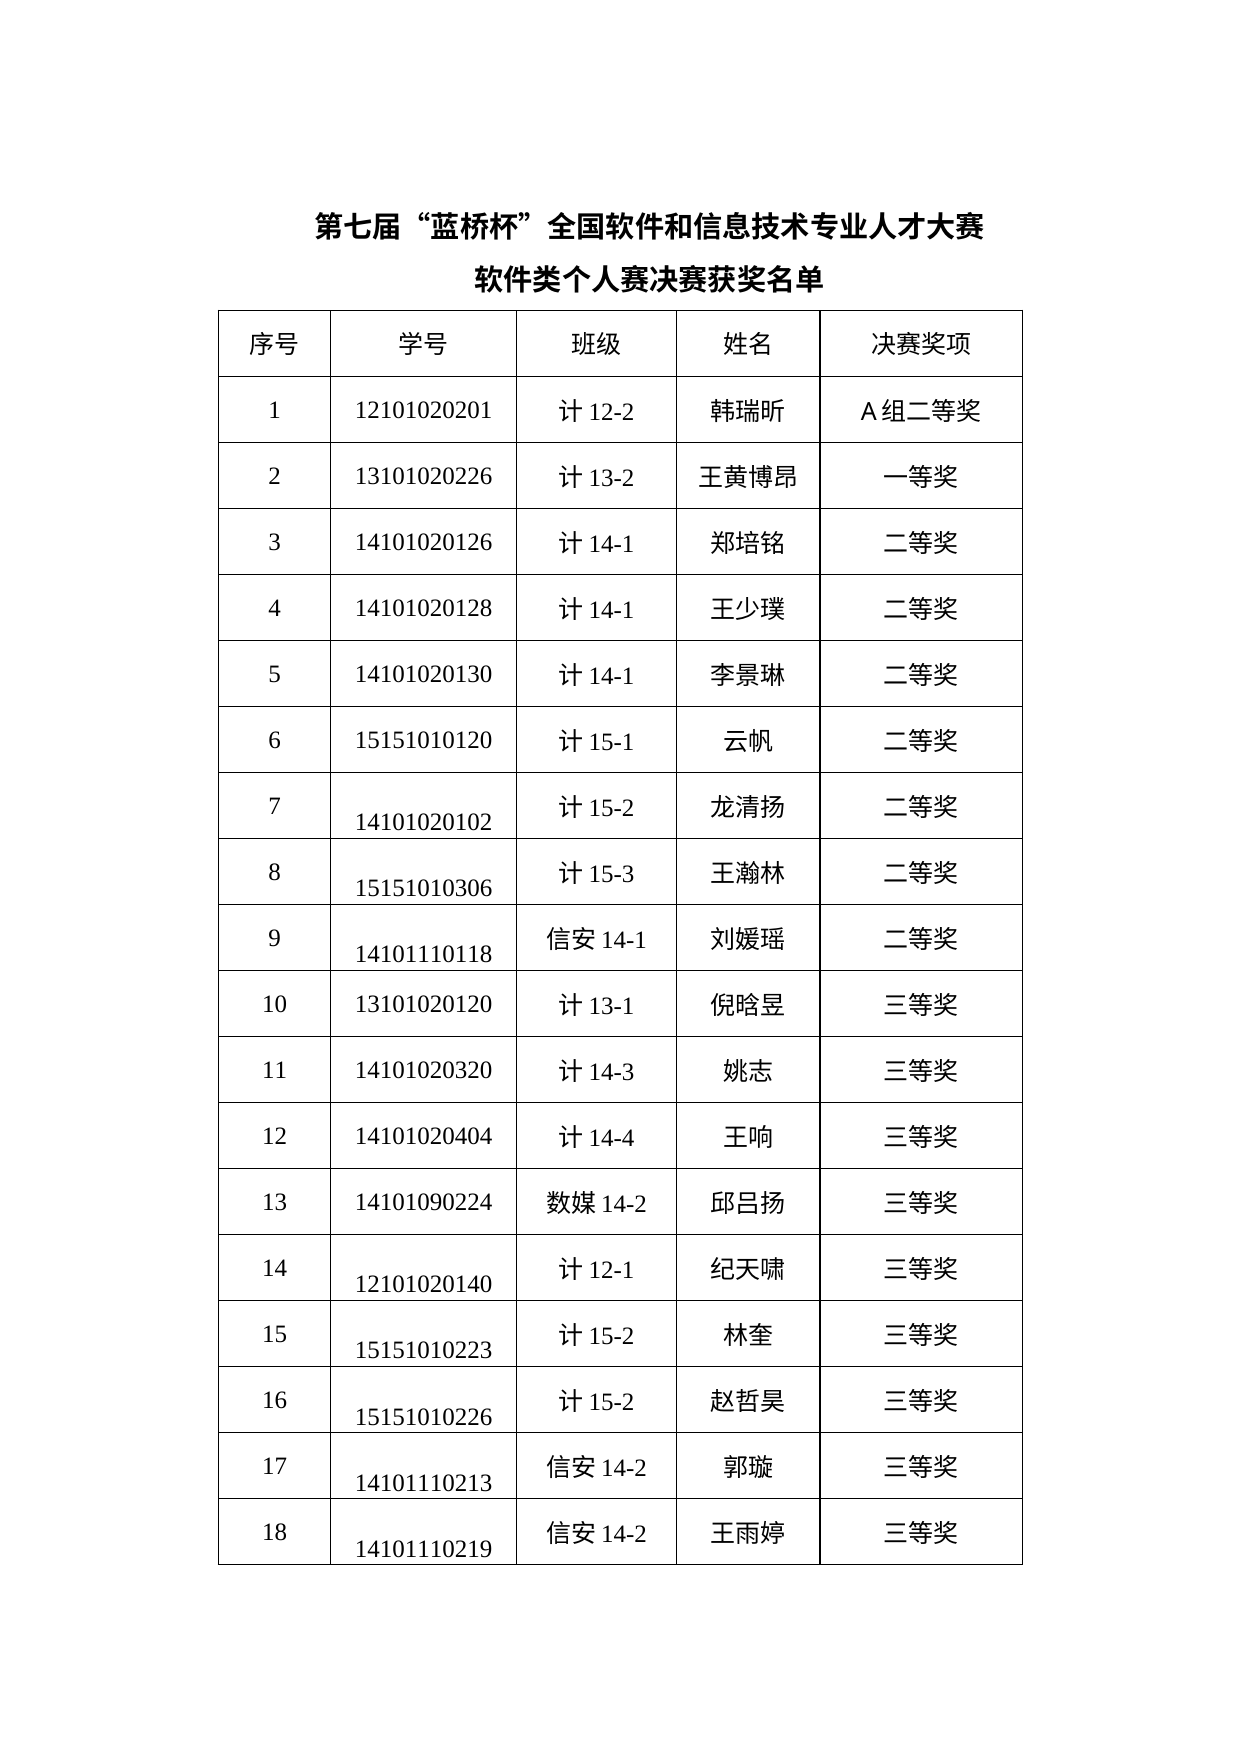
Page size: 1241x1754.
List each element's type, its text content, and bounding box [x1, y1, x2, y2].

table_cell 倪晗昱 [677, 971, 819, 1036]
table_cell 三等奖 [821, 1235, 1022, 1300]
table_cell 三等奖 [821, 1169, 1022, 1234]
table_cell 计14-3 [517, 1037, 676, 1102]
table_cell 17 [219, 1433, 330, 1498]
table_cell 13 [219, 1169, 330, 1234]
table_cell 14101110213 [331, 1433, 516, 1498]
text 第七届“蓝桥杯”全国软件和信息技术专业人才大赛 [187, 204, 1053, 246]
table_cell 14101090224 [331, 1169, 516, 1234]
table_cell 12101020140 [331, 1235, 516, 1300]
table_cell 数媒14-2 [517, 1169, 676, 1234]
table_cell 郑培铭 [677, 509, 819, 574]
table_cell 1 [219, 377, 330, 442]
table_cell 14101020320 [331, 1037, 516, 1102]
table_cell 郭璇 [677, 1433, 819, 1498]
table_cell 一等奖 [821, 443, 1022, 508]
table_cell 纪天啸 [677, 1235, 819, 1300]
table_header 姓名 [677, 311, 819, 376]
table_cell 计15-2 [517, 1301, 676, 1366]
table_cell 王黄博昂 [677, 443, 819, 508]
table_cell 计14-1 [517, 509, 676, 574]
table_cell 14101110118 [331, 905, 516, 970]
table_header 学号 [331, 311, 516, 376]
table_cell 6 [219, 707, 330, 772]
table_cell 信安14-1 [517, 905, 676, 970]
text 软件类个人赛决赛获奖名单 [187, 257, 1053, 299]
table_cell 计14-1 [517, 641, 676, 706]
table_cell 邱吕扬 [677, 1169, 819, 1234]
table_cell 18 [219, 1499, 330, 1564]
table_cell 三等奖 [821, 1103, 1022, 1168]
table_cell 计15-1 [517, 707, 676, 772]
table_cell 7 [219, 773, 330, 838]
table_cell 信安14-2 [517, 1499, 676, 1564]
table_header 决赛奖项 [821, 311, 1022, 376]
table_cell 4 [219, 575, 330, 640]
table_cell 计15-2 [517, 1367, 676, 1432]
table_cell 计13-2 [517, 443, 676, 508]
table_cell 二等奖 [821, 707, 1022, 772]
table_cell 王少璞 [677, 575, 819, 640]
table_cell 12101020201 [331, 377, 516, 442]
table_cell 14 [219, 1235, 330, 1300]
table_cell 计13-1 [517, 971, 676, 1036]
table_cell 14101020126 [331, 509, 516, 574]
table_cell 15151010226 [331, 1367, 516, 1432]
table_cell 三等奖 [821, 1037, 1022, 1102]
table_cell 15151010120 [331, 707, 516, 772]
table_cell 10 [219, 971, 330, 1036]
table_cell 二等奖 [821, 905, 1022, 970]
table_cell 14101020128 [331, 575, 516, 640]
table_cell 14101020404 [331, 1103, 516, 1168]
table_cell 计15-2 [517, 773, 676, 838]
table_cell 三等奖 [821, 1367, 1022, 1432]
table_cell 5 [219, 641, 330, 706]
table_header 序号 [219, 311, 330, 376]
table_cell 信安14-2 [517, 1433, 676, 1498]
table_cell 3 [219, 509, 330, 574]
table_cell 龙清扬 [677, 773, 819, 838]
table_cell 12 [219, 1103, 330, 1168]
table_cell 16 [219, 1367, 330, 1432]
table_cell 13101020120 [331, 971, 516, 1036]
table_cell A组二等奖 [821, 377, 1022, 442]
table_cell 8 [219, 839, 330, 904]
table_cell 15 [219, 1301, 330, 1366]
table_cell 二等奖 [821, 839, 1022, 904]
table_cell 11 [219, 1037, 330, 1102]
table_cell 计15-3 [517, 839, 676, 904]
table_cell 二等奖 [821, 575, 1022, 640]
table_cell 刘媛瑶 [677, 905, 819, 970]
table_cell 15151010223 [331, 1301, 516, 1366]
table_cell 二等奖 [821, 641, 1022, 706]
table_cell 14101020130 [331, 641, 516, 706]
table_cell 三等奖 [821, 1301, 1022, 1366]
table_cell 三等奖 [821, 1499, 1022, 1564]
table_cell 三等奖 [821, 1433, 1022, 1498]
table_cell 姚志 [677, 1037, 819, 1102]
table_cell 15151010306 [331, 839, 516, 904]
table_cell 二等奖 [821, 509, 1022, 574]
table_cell 14101020102 [331, 773, 516, 838]
table_cell 计14-4 [517, 1103, 676, 1168]
table_cell 13101020226 [331, 443, 516, 508]
table_cell 计12-1 [517, 1235, 676, 1300]
table_cell 三等奖 [821, 971, 1022, 1036]
table_cell 计12-2 [517, 377, 676, 442]
table_cell 二等奖 [821, 773, 1022, 838]
table_cell 云帆 [677, 707, 819, 772]
table_cell 王雨婷 [677, 1499, 819, 1564]
table_header 班级 [517, 311, 676, 376]
table_cell 9 [219, 905, 330, 970]
table_cell 王响 [677, 1103, 819, 1168]
table_cell 赵哲昊 [677, 1367, 819, 1432]
table_cell 李景琳 [677, 641, 819, 706]
table_cell 2 [219, 443, 330, 508]
table_cell 王瀚林 [677, 839, 819, 904]
table_cell 计14-1 [517, 575, 676, 640]
table_cell 14101110219 [331, 1499, 516, 1564]
table_cell 林奎 [677, 1301, 819, 1366]
table_cell 韩瑞昕 [677, 377, 819, 442]
